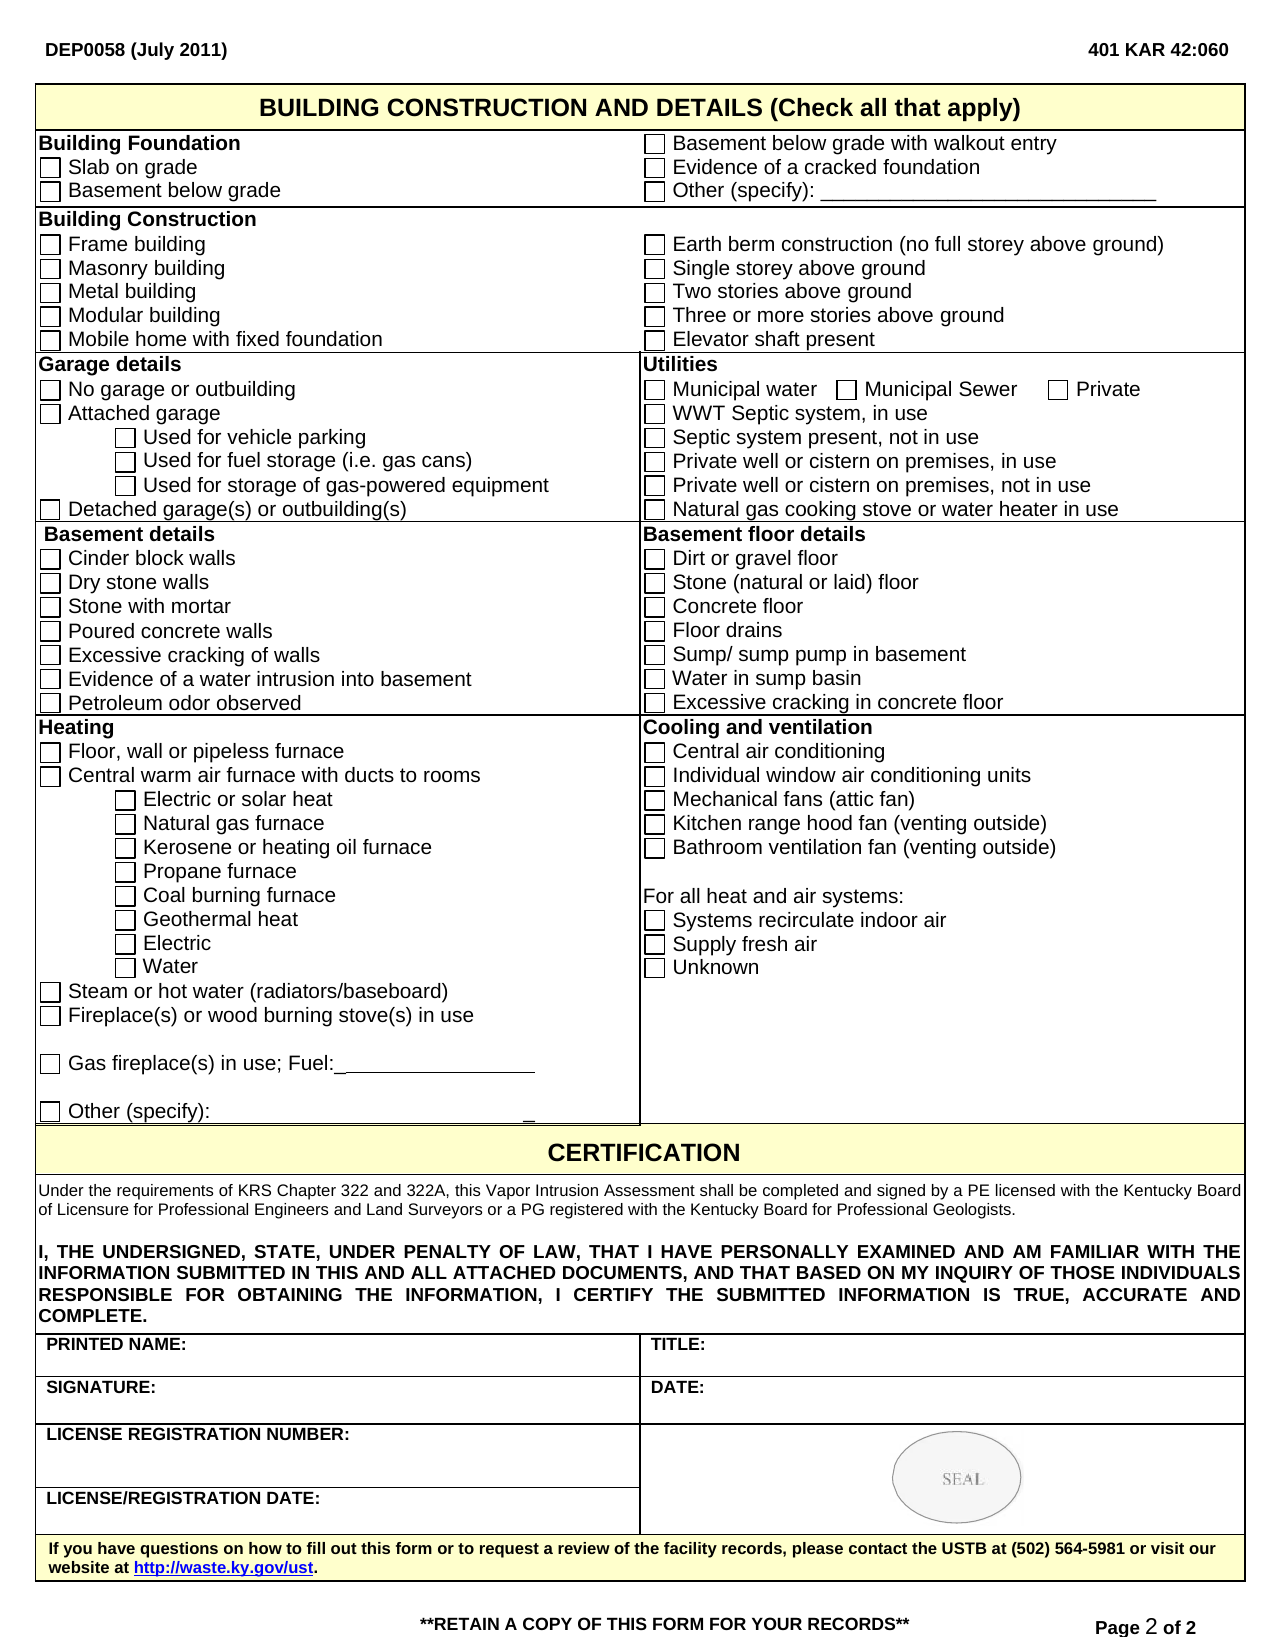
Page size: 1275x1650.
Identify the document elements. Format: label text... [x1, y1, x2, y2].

table_cell Utilities Municipal water Municipal Sewer Private WWT Septic system, in use Septic system present, not in use Private well or cistern on premises, in use Private well or cistern on premises, not in use Natural gas cooking stove or water heater in use [641, 353, 1244, 521]
table_cell [641, 1425, 1244, 1534]
table_cell Cooling and ventilation Central air conditioning Individual window air conditioning units Mechanical fans (attic fan) Kitchen range hood fan (venting outside) Bathroom ventilation fan (venting outside) For all heat and air systems: Systems recirculate indoor air Supply fresh air Unknown [641, 716, 1244, 1123]
table_cell Garage details No garage or outbuilding Attached garage Used for vehicle parking Used for fuel storage (i.e. gas cans) Used for storage of gas-powered equipment Detached garage(s) or outbuilding(s) [36, 353, 639, 521]
table_cell TITLE: [641, 1335, 1244, 1376]
table_cell LICENSE REGISTRATION NUMBER: [36, 1425, 639, 1487]
table_cell CERTIFICATION [36, 1124, 1244, 1173]
picture [890, 1429, 1024, 1526]
table_cell DATE: [641, 1377, 1244, 1423]
table_header BUILDING CONSTRUCTION AND DETAILS (Check all that apply) [36, 85, 1244, 129]
table_cell SIGNATURE: [36, 1377, 639, 1423]
table_cell Basement floor details Dirt or gravel floor Stone (natural or laid) floor Concrete floor Floor drains Sump/ sump pump in basement Water in sump basin Excessive cracking in concrete floor [641, 522, 1244, 714]
table_cell Building Construction Frame building Earth berm construction (no full storey above ground) Masonry building Single storey above ground Metal building Two stories above ground Modular building Three or more stories above ground Mobile home with fixed foundation Elevator shaft present [36, 208, 1244, 351]
table_cell PRINTED NAME: [36, 1335, 639, 1376]
table_cell LICENSE/REGISTRATION DATE: [36, 1488, 639, 1534]
table_cell If you have questions on how to fill out this form or to request a review of the facility records, please contact the USTB at (502) 564-5981 or visit our website at http://waste.ky.gov/ust. [36, 1535, 1244, 1580]
table_cell Basement details Cinder block walls Dry stone walls Stone with mortar Poured concrete walls Excessive cracking of walls Evidence of a water intrusion into basement Petroleum odor observed [36, 522, 639, 714]
table_cell Building Foundation Basement below grade with walkout entry Slab on grade Evidence of a cracked foundation Basement below grade Other (specify): _____________________________ [36, 131, 1244, 206]
table_cell Under the requirements of KRS Chapter 322 and 322A, this Vapor Intrusion Assessment shall be completed and signed by a PE licensed with the Kentucky Board of Licensure for Professional Engineers and Land Surveyors or a PG registered with the Kentucky Board for Professional Geologists. I, THE UNDERSIGNED, STATE, UNDER PENALTY OF LAW, THAT I HAVE PERSONALLY EXAMINED AND AM FAMILIAR WITH THE INFORMATION SUBMITTED IN THIS AND ALL ATTACHED DOCUMENTS, AND THAT BASED ON MY INQUIRY OF THOSE INDIVIDUALS RESPONSIBLE FOR OBTAINING THE INFORMATION, I CERTIFY THE SUBMITTED INFORMATION IS TRUE, ACCURATE AND COMPLETE. [36, 1175, 1244, 1333]
table_cell Heating Floor, wall or pipeless furnace Central warm air furnace with ducts to rooms Electric or solar heat Natural gas furnace Kerosene or heating oil furnace Propane furnace Coal burning furnace Geothermal heat Electric Water Steam or hot water (radiators/baseboard) Fireplace(s) or wood burning stove(s) in use Gas fireplace(s) in use; Fuel:_ Other (specify): _ [36, 716, 639, 1123]
